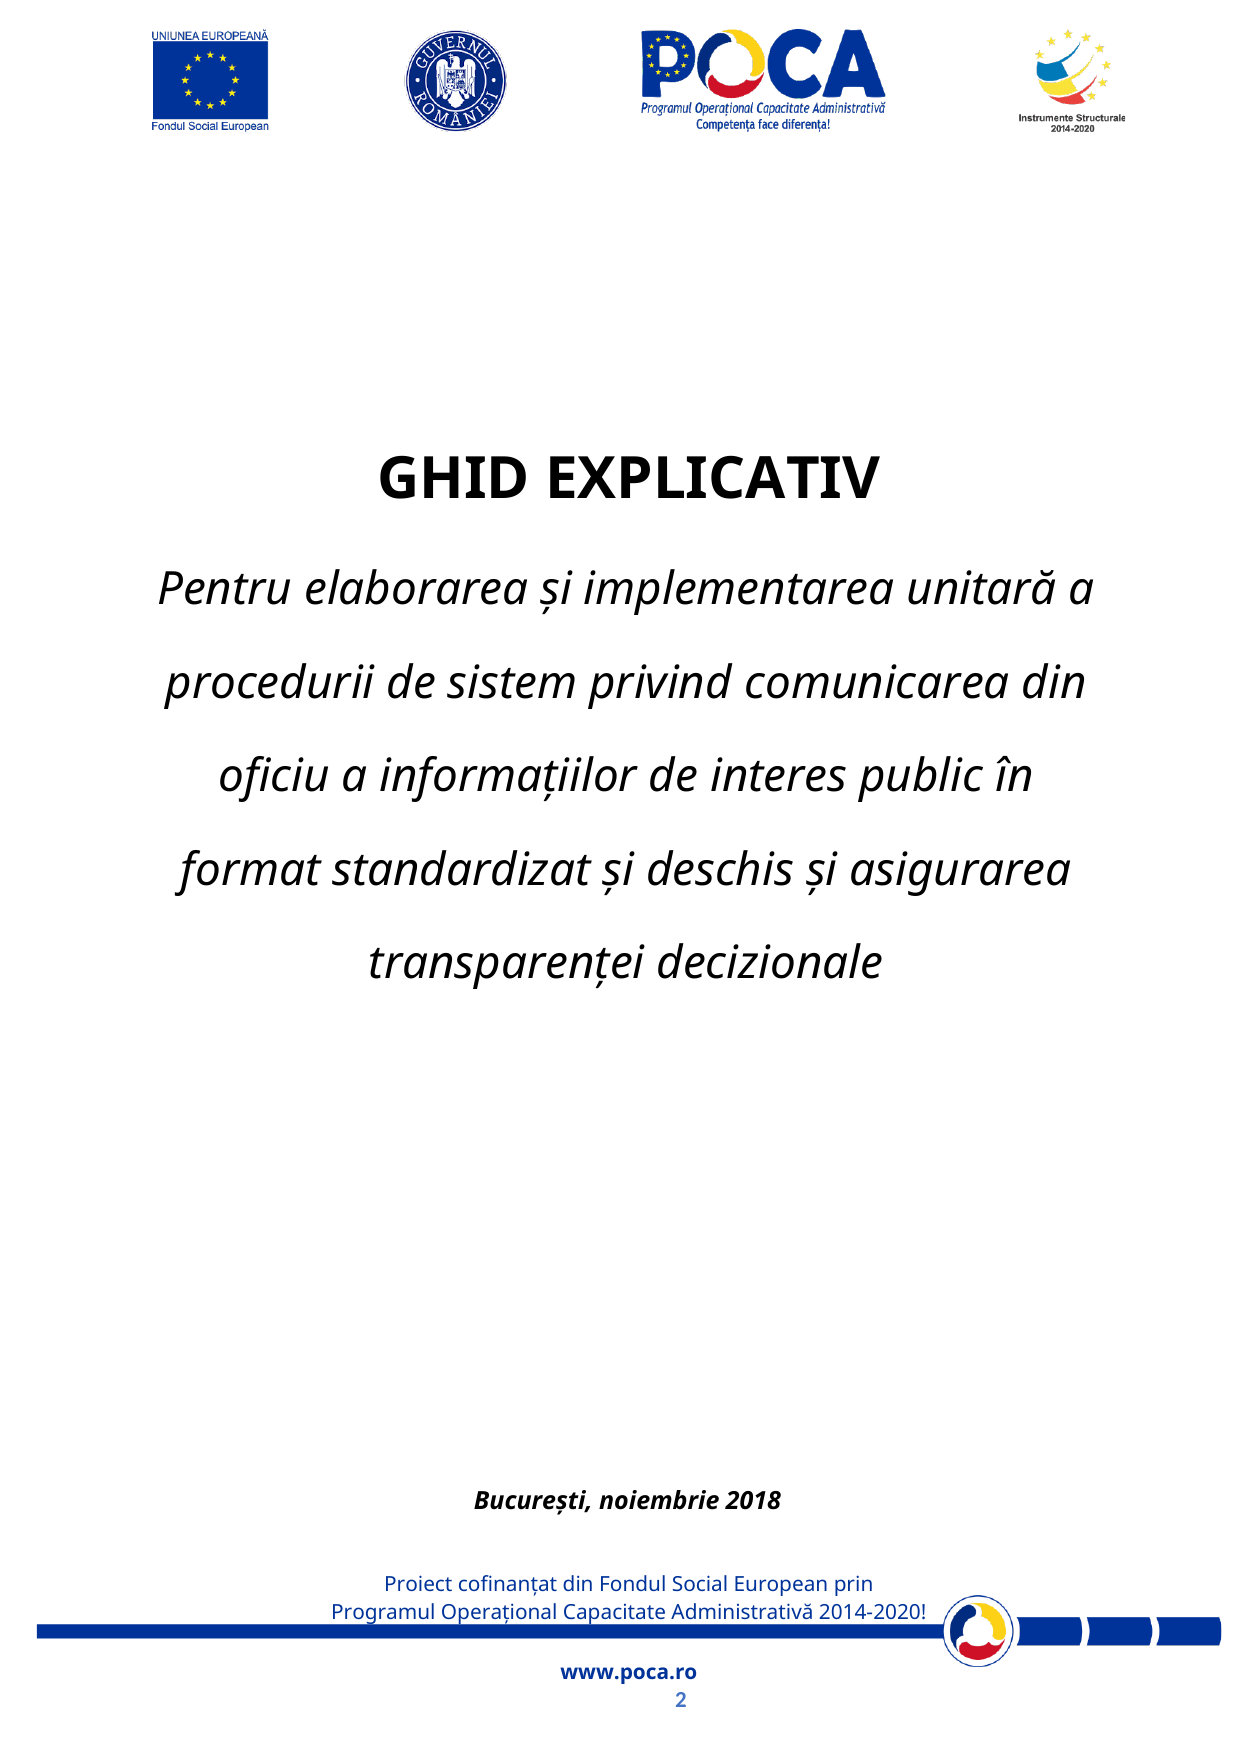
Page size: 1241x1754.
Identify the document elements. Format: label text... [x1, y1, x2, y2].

text GHID EXPLICATIV [150, 436, 1107, 516]
picture [150, 29, 1125, 132]
text București, noiembrie 2018 [150, 1483, 1107, 1517]
text Pentru elaborarea și implementarea unitară a procedurii de sistem privind comunicarea din oficiu a informațiilor de interes public în format standardizat și deschis și asigurarea transparenței decizionale [150, 556, 1107, 992]
picture [36, 1595, 1222, 1667]
